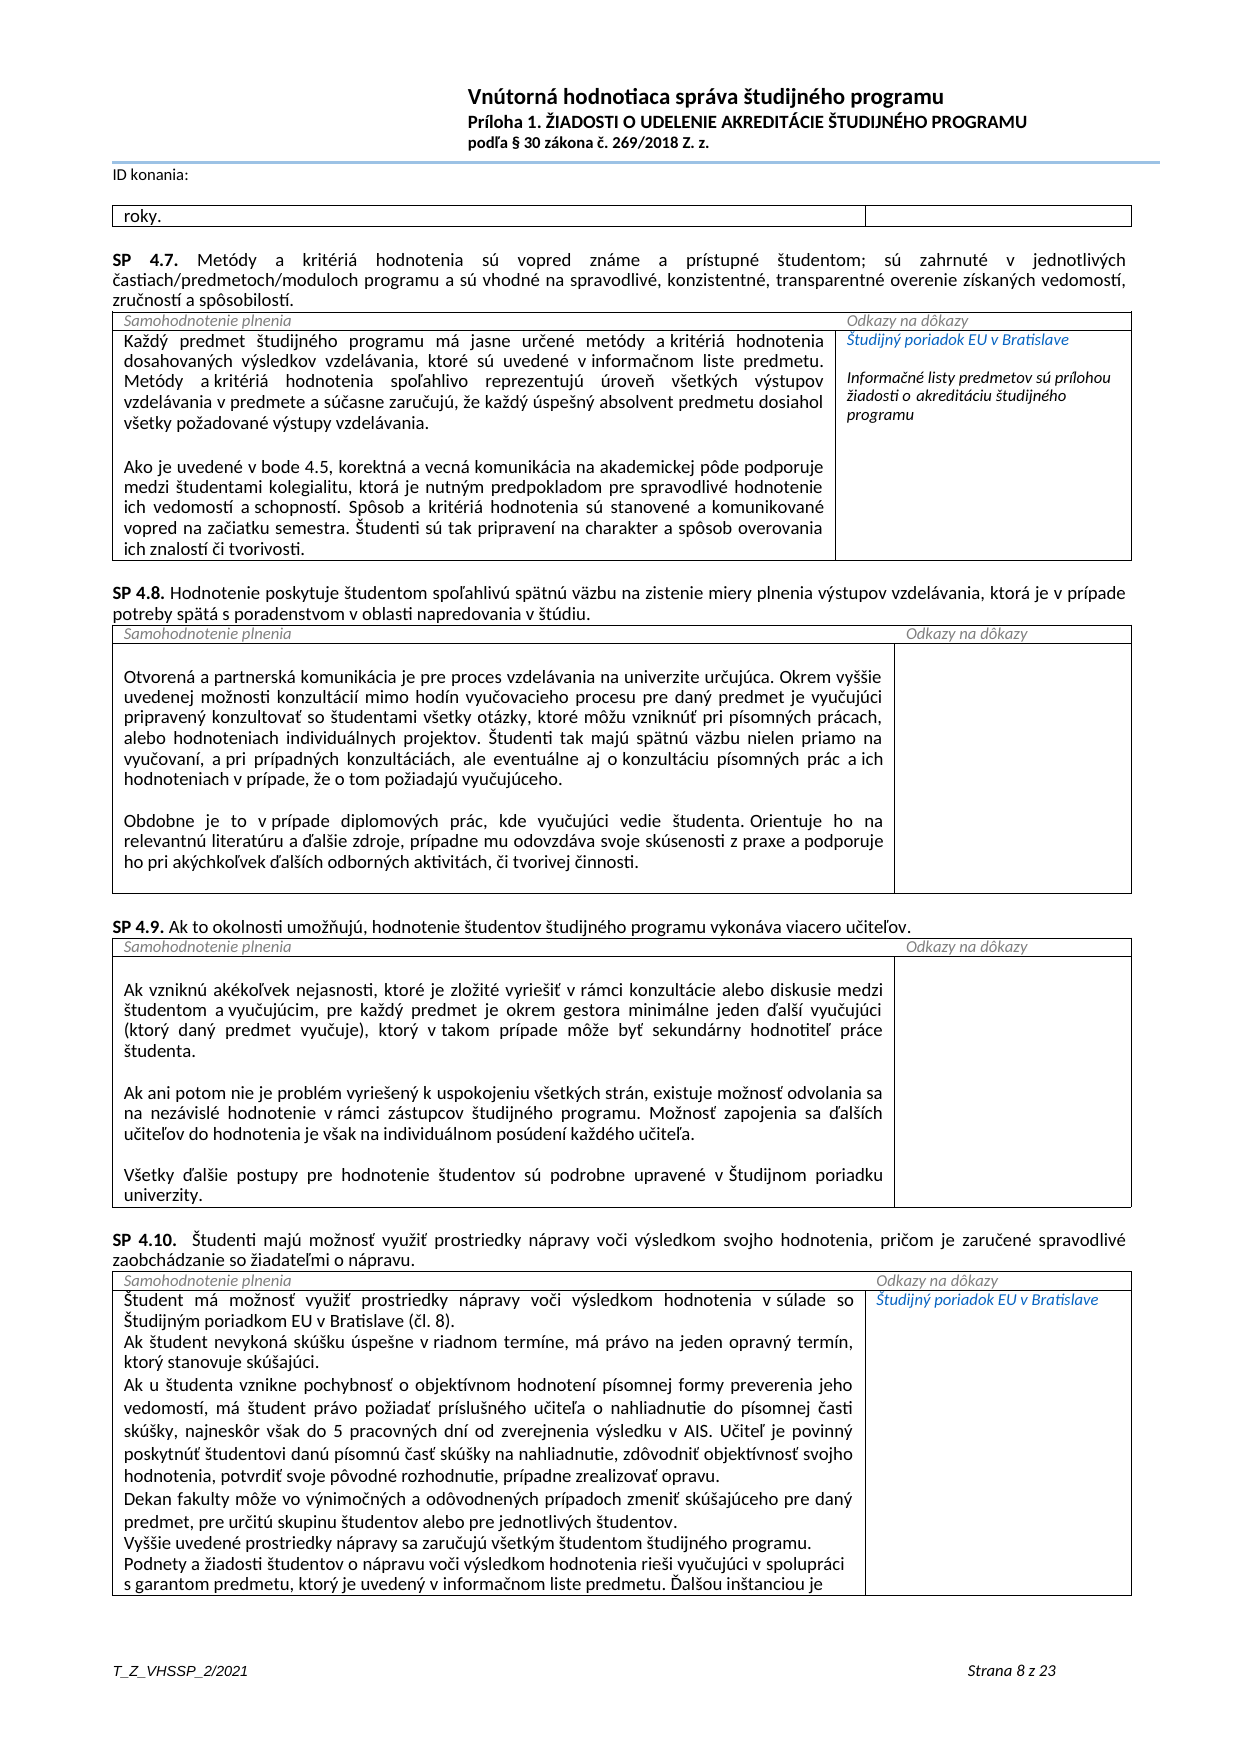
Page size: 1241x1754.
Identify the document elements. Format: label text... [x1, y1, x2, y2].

table_cell Ak vzniknú akékoľvek nejasnosti, ktoré je zložité vyriešiť v rámci konzultácie alebo diskusie medzi študentom a vyučujúcim, pre každý predmet je okrem gestora minimálne jeden ďalší vyučujúci (ktorý daný predmet vyučuje), ktorý v takom prípade môže byť sekundárny hodnotiteľ práce študenta. Ak ani potom nie je problém vyriešený k uspokojeniu všetkých strán, existuje možnosť odvolania sa na nezávislé hodnotenie v rámci zástupcov študijného programu. Možnosť zapojenia sa ďalších učiteľov do hodnotenia je však na individuálnom posúdení každého učiteľa. Všetky ďalšie postupy pre hodnotenie študentov sú podrobne upravené v Študijnom poriadku univerzity. [113, 957, 894, 1206]
table_cell Študijný poriadok EU v Bratislave Informačné listy predmetov sú prílohou žiadosti o akreditáciu študijného programu [836, 331, 1131, 560]
table_header Odkazy na dôkazy [865, 1272, 1131, 1290]
table_header Samohodnotenie plnenia [113, 313, 835, 330]
table_cell [895, 957, 1131, 1206]
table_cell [866, 1291, 1131, 1595]
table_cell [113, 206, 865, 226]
text SP 4.7. Metódy a kritériá hodnotenia sú vopred známe a prístupné študentom; sú zahrnuté v jednotlivých častiach/predmetoch/moduloch programu a sú vhodné na spravodlivé, konzistentné, transparentné overenie získaných vedomostí, zručností a spôsobilostí. [112, 249, 1128, 311]
table_header Odkazy na dôkazy [835, 313, 1131, 330]
table_cell Otvorená a partnerská komunikácia je pre proces vzdelávania na univerzite určujúca. Okrem vyššie uvedenej možnosti konzultácií mimo hodín vyučovacieho procesu pre daný predmet je vyučujúci pripravený konzultovať so študentami všetky otázky, ktoré môžu vzniknúť pri písomných prácach, alebo hodnoteniach individuálnych projektov. Študenti tak majú spätnú väzbu nielen priamo na vyučovaní, a pri prípadných konzultáciách, ale eventuálne aj o konzultáciu písomných prác a ich hodnoteniach v prípade, že o tom požiadajú vyučujúceho. Obdobne je to v prípade diplomových prác, kde vyučujúci vedie študenta. Orientuje ho na relevantnú literatúru a ďalšie zdroje, prípadne mu odovzdáva svoje skúsenosti z praxe a podporuje ho pri akýchkoľvek ďalších odborných aktivitách, či tvorivej činnosti. [113, 644, 894, 893]
text SP 4.10. Študenti majú možnosť využiť prostriedky nápravy voči výsledkom svojho hodnotenia, pričom je zaručené spravodlivé zaobchádzanie so žiadateľmi o nápravu. [112, 1230, 1128, 1271]
table_cell [895, 644, 1131, 893]
table_header Samohodnotenie plnenia [113, 1272, 865, 1290]
table_header Odkazy na dôkazy [895, 939, 1131, 956]
table_cell Každý predmet študijného programu má jasne určené metódy a kritériá hodnotenia dosahovaných výsledkov vzdelávania, ktoré sú uvedené v informačnom liste predmetu. Metódy a kritériá hodnotenia spoľahlivo reprezentujú úroveň všetkých výstupov vzdelávania v predmete a súčasne zaručujú, že každý úspešný absolvent predmetu dosiahol všetky požadované výstupy vzdelávania. Ako je uvedené v bode 4.5, korektná a vecná komunikácia na akademickej pôde podporuje medzi študentami kolegialitu, ktorá je nutným predpokladom pre spravodlivé hodnotenie ich vedomostí a schopností. Spôsob a kritériá hodnotenia sú stanovené a komunikované vopred na začiatku semestra. Študenti sú tak pripravení na charakter a spôsob overovania ich znalostí či tvorivosti. [113, 331, 835, 560]
text SP 4.9. Ak to okolnosti umožňujú, hodnotenie študentov študijného programu vykonáva viacero učiteľov. [112, 917, 1128, 937]
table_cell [866, 206, 1131, 226]
table_header Odkazy na dôkazy [895, 626, 1131, 643]
text SP 4.8. Hodnotenie poskytuje študentom spoľahlivú spätnú väzbu na zistenie miery plnenia výstupov vzdelávania, ktorá je v prípade potreby spätá s poradenstvom v oblasti napredovania v štúdiu. [112, 583, 1128, 624]
table_header Samohodnotenie plnenia [113, 626, 894, 643]
table_header Samohodnotenie plnenia [113, 939, 894, 956]
